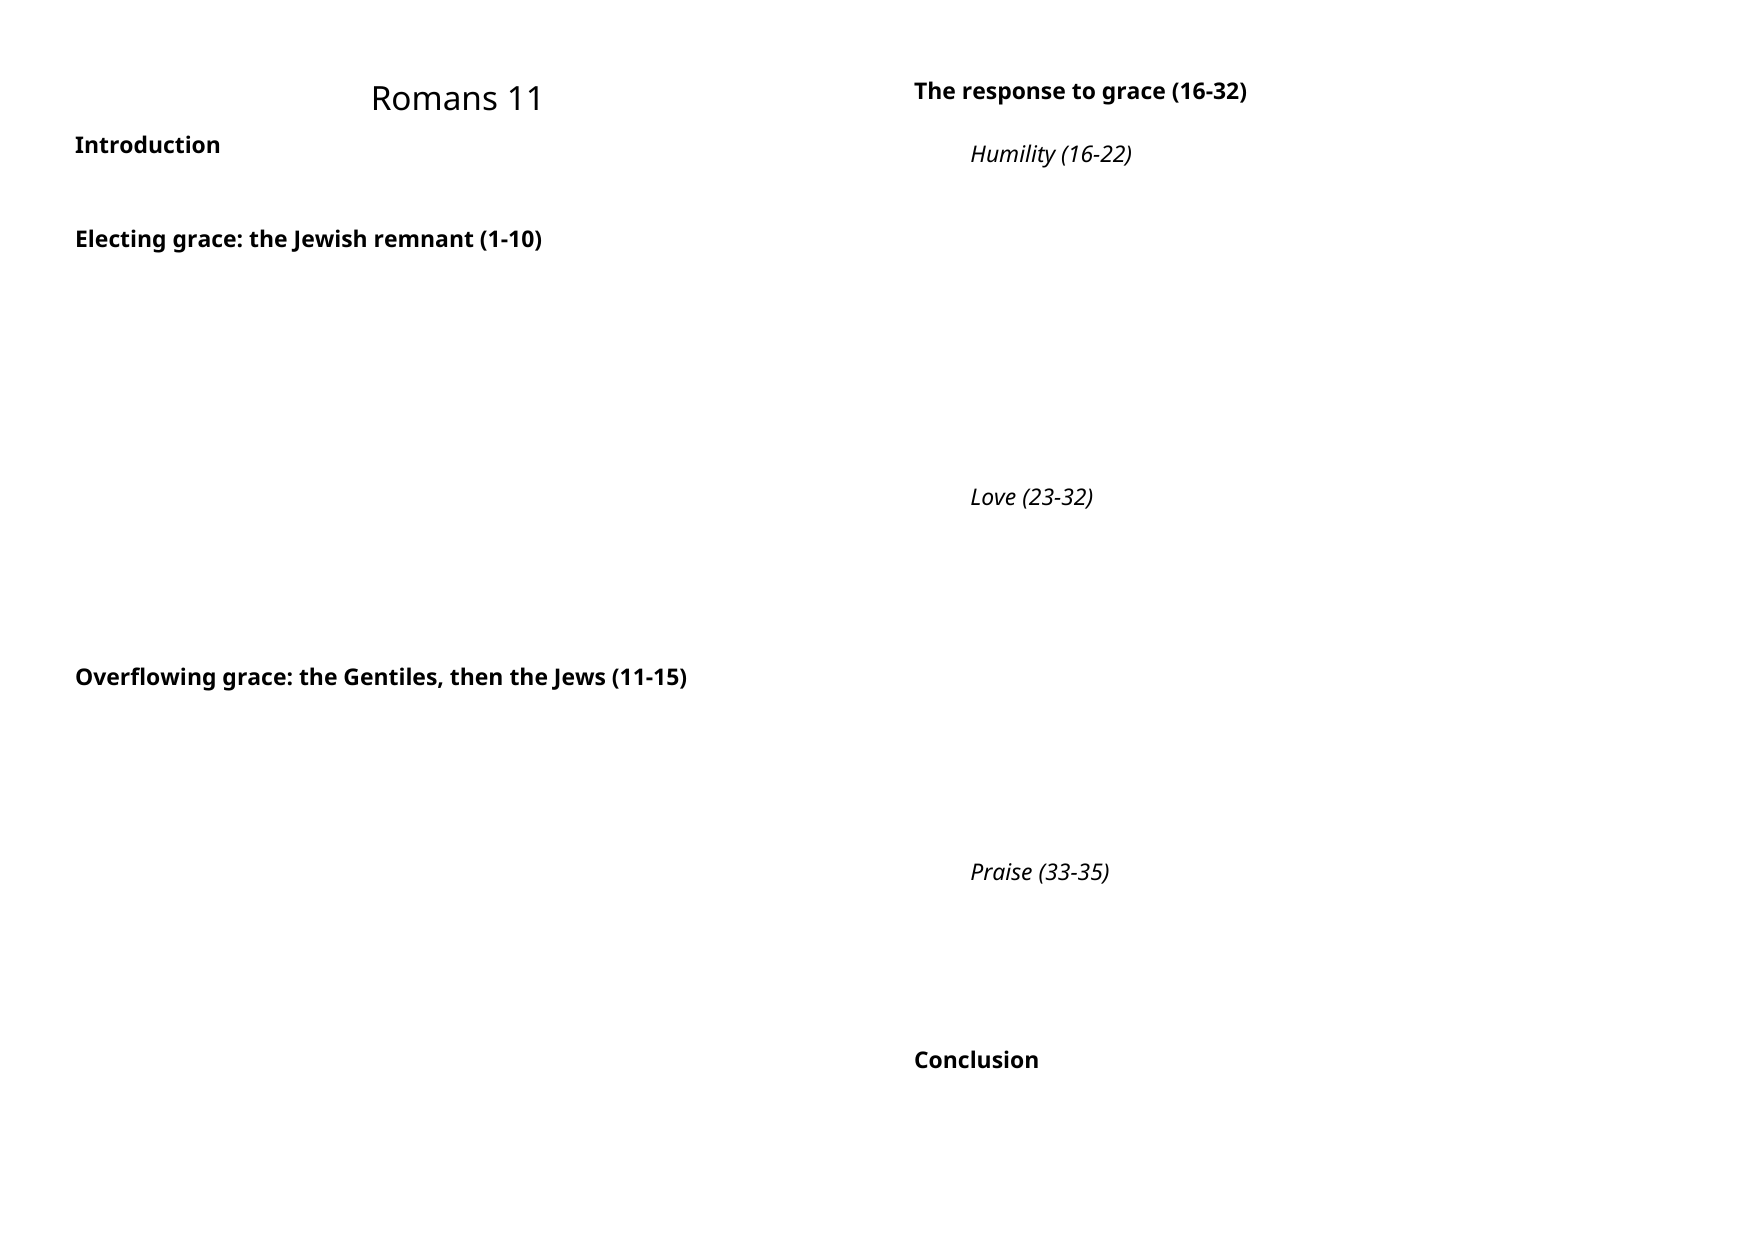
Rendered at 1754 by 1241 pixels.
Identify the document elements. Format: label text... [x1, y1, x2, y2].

text Love (23-32) [914, 481, 1679, 512]
text Overflowing grace: the Gentiles, then the Jews (11-15) [75, 661, 840, 692]
text Praise (33-35) [914, 856, 1679, 887]
text Romans 11 [75, 75, 840, 120]
text Electing grace: the Jewish remnant (1-10) [75, 223, 840, 254]
text Humility (16-22) [914, 137, 1679, 169]
text Conclusion [914, 1044, 1679, 1075]
text The response to grace (16-32) [914, 75, 1679, 106]
text Introduction [75, 129, 840, 161]
